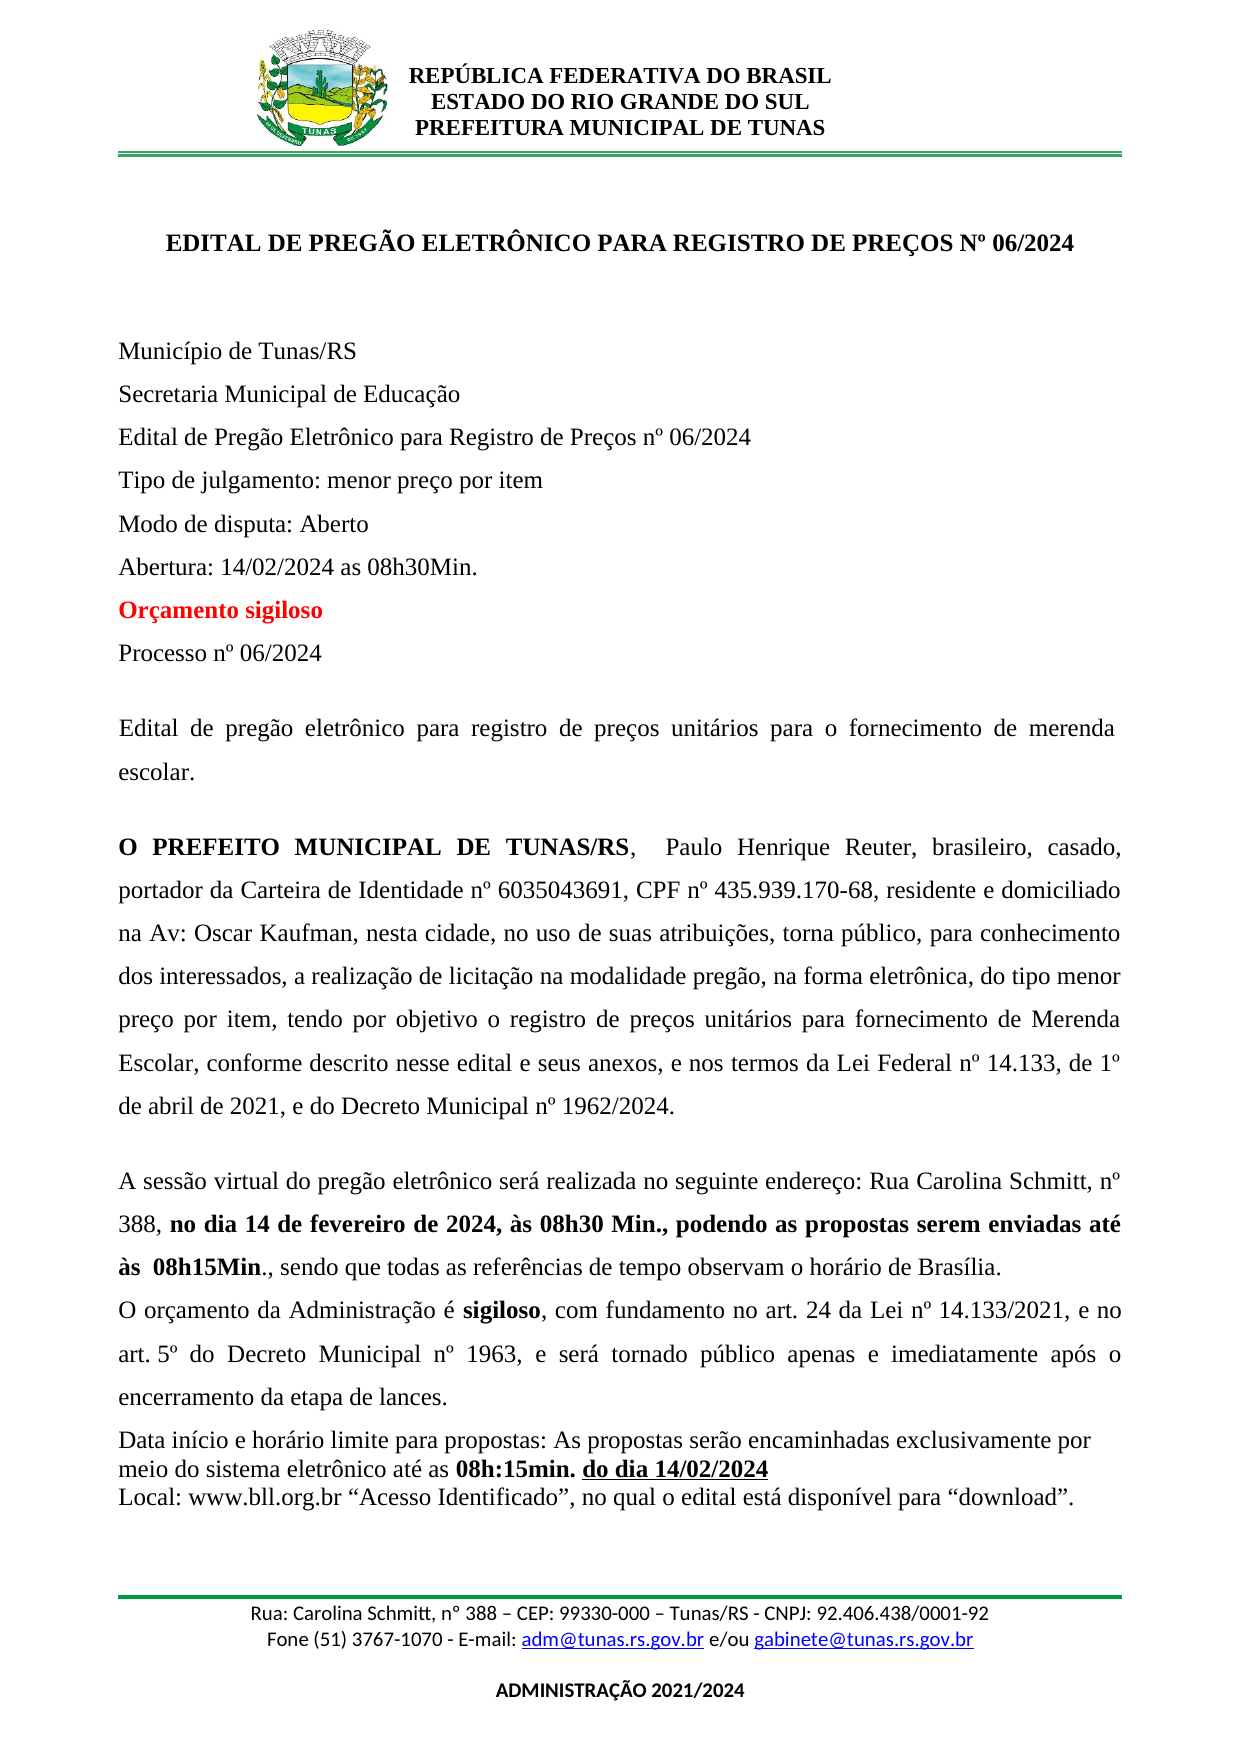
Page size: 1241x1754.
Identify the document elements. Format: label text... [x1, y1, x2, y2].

picture [256, 30, 388, 146]
text O orçamento da Administração é sigiloso, com fundamento no art. 24 da Lei nº 14.133/2021, e no art. 5º do Decreto Municipal nº 1963, e será tornado público apenas e imediatamente após o encerramento da etapa de lances. [118, 1296, 1122, 1411]
text Local: www.bll.org.br “Acesso Identificado”, no qual o edital está disponível para “download”. [118, 1482, 1122, 1511]
text O PREFEITO MUNICIPAL DE TUNAS/RS, Paulo Henrique Reuter, brasileiro, casado, portador da Carteira de Identidade nº 6035043691, CPF nº 435.939.170-68, residente e domiciliado na Av: Oscar Kaufman, nesta cidade, no uso de suas atribuições, torna público, para conhecimento dos interessados, a realização de licitação na modalidade pregão, na forma eletrônica, do tipo menor preço por item, tendo por objetivo o registro de preços unitários para fornecimento de Merenda Escolar, conforme descrito nesse edital e seus anexos, e nos termos da Lei Federal nº 14.133, de 1º de abril de 2021, e do Decreto Municipal nº 1962/2024. [118, 832, 1122, 1119]
text Secretaria Municipal de Educação [118, 379, 1122, 408]
text Município de Tunas/RS [118, 336, 1122, 365]
text Edital de pregão eletrônico para registro de preços unitários para o fornecimento de merenda escolar. [118, 713, 1116, 785]
text Abertura: 14/02/2024 as 08h30Min. [118, 552, 1122, 581]
text Modo de disputa: Aberto [118, 509, 1122, 537]
text Edital de Pregão Eletrônico para Registro de Preços nº 06/2024 [118, 422, 1122, 451]
text Data início e horário limite para propostas: As propostas serão encaminhadas exclusivamente por meio do sistema eletrônico até as 08h:15min. do dia 14/02/2024 [118, 1425, 1122, 1482]
text Orçamento sigiloso [118, 595, 1122, 624]
text A sessão virtual do pregão eletrônico será realizada no seguinte endereço: Rua Carolina Schmitt, nº 388, no dia 14 de fevereiro de 2024, às 08h30 Min., podendo as propostas serem enviadas até às 08h15Min., sendo que todas as referências de tempo observam o horário de Brasília. [118, 1166, 1122, 1281]
text EDITAL DE PREGÃO ELETRÔNICO PARA REGISTRO DE PREÇOS Nº 06/2024 [118, 228, 1122, 257]
text Processo nº 06/2024 [118, 638, 1122, 667]
text Tipo de julgamento: menor preço por item [118, 466, 1122, 494]
